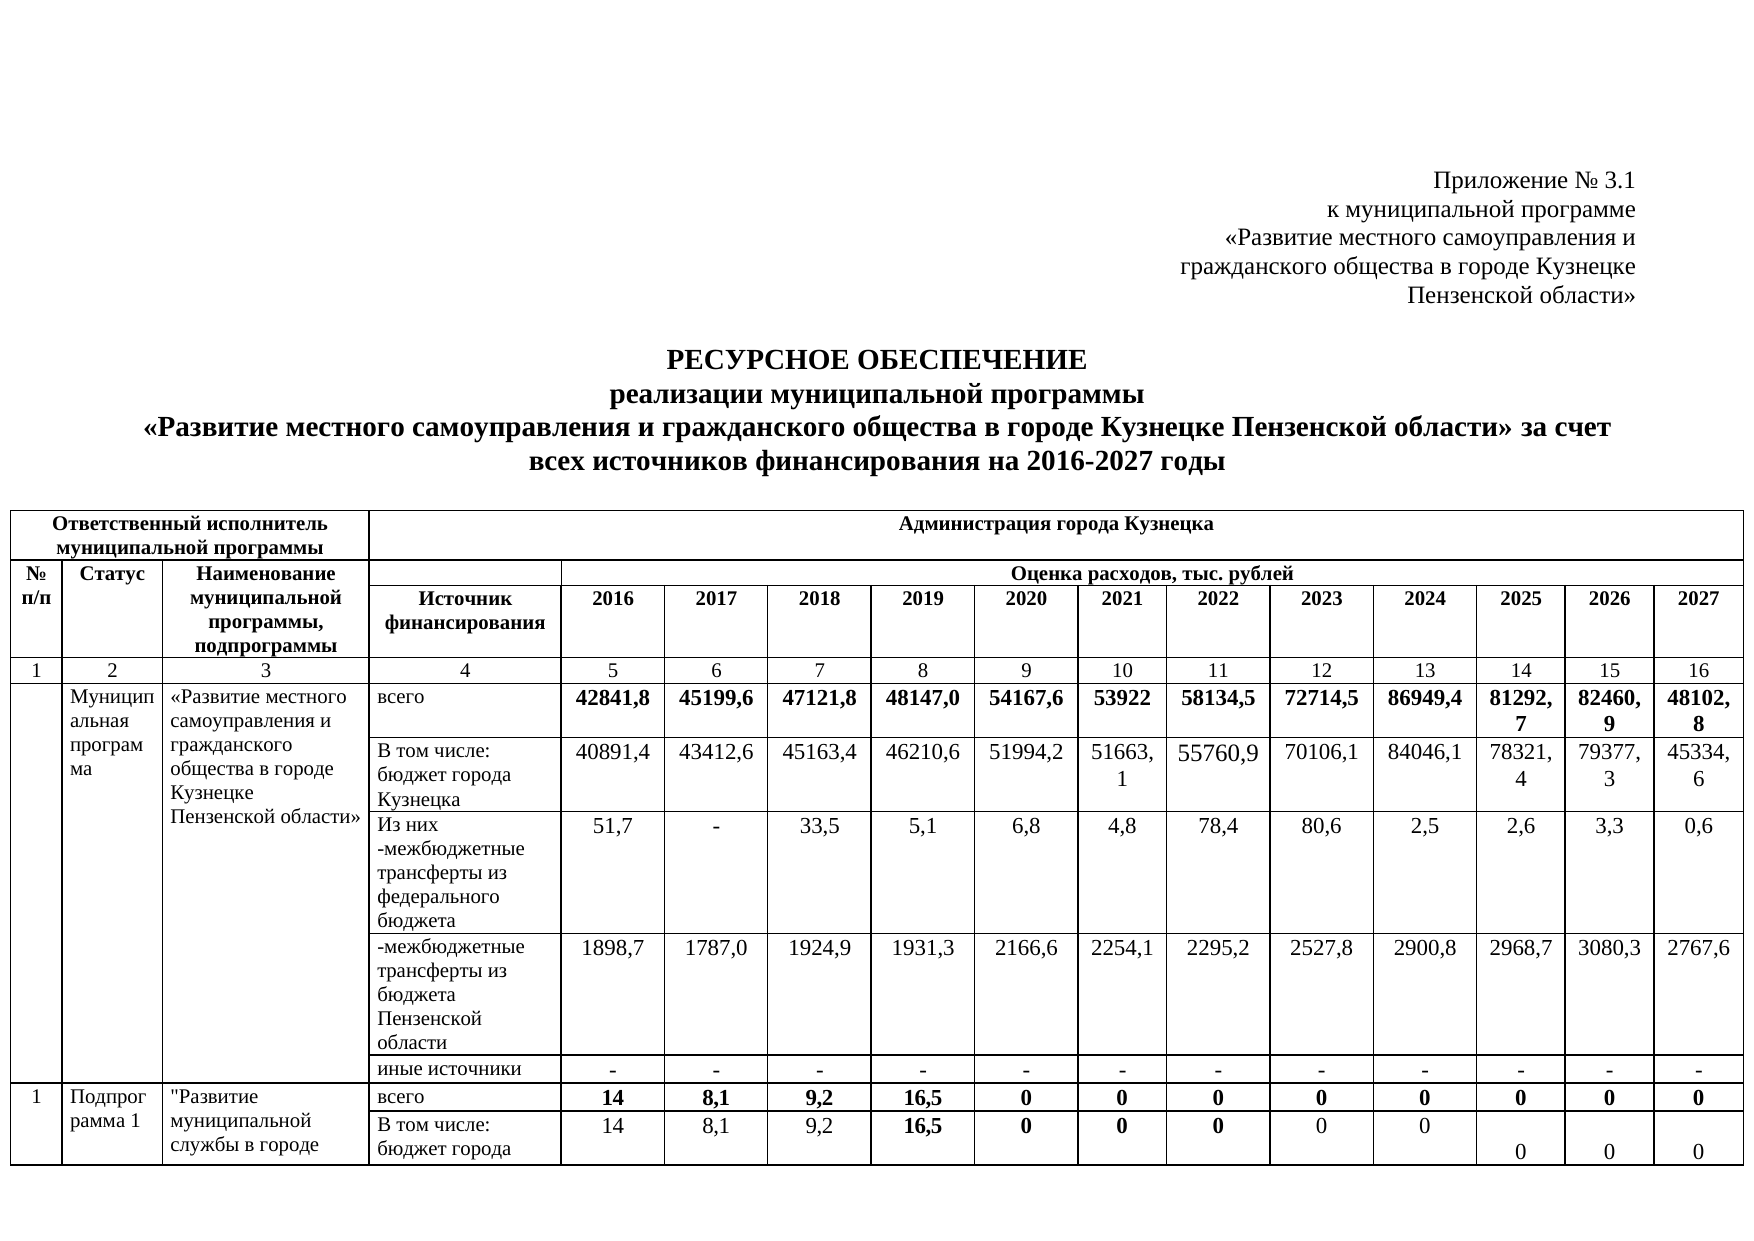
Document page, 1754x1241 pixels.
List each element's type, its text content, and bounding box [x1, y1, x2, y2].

table_cell [370, 561, 561, 585]
table_cell 47121,8 [768, 684, 870, 737]
table_cell 0 [1167, 1112, 1269, 1164]
table_cell 15 [1566, 658, 1653, 682]
table_header Администрация города Кузнецка [370, 511, 1743, 559]
table_cell 12 [1271, 658, 1373, 682]
text реализации муниципальной программы [118, 376, 1636, 409]
table_cell 2295,2 [1167, 934, 1269, 1054]
table_cell 8 [872, 658, 974, 682]
table_cell 45163,4 [768, 738, 870, 811]
table_cell 1 [11, 1084, 61, 1164]
table_cell 2527,8 [1271, 934, 1373, 1054]
table_cell 58134,5 [1167, 684, 1269, 737]
table_cell 16,5 [872, 1112, 974, 1164]
table_cell 3080,3 [1566, 934, 1653, 1054]
table_cell В том числе: бюджет города Кузнецка [370, 1112, 560, 1164]
table_cell 0 [1566, 1084, 1653, 1110]
table_cell 51663,1 [1079, 738, 1166, 811]
table_cell 2900,8 [1374, 934, 1476, 1054]
table_cell 2027 [1655, 586, 1743, 657]
table_cell 2254,1 [1079, 934, 1166, 1054]
table_cell 2016 [562, 586, 664, 657]
table_cell 2 [63, 658, 162, 682]
table_cell 0 [1477, 1084, 1564, 1110]
table_cell Оценка расходов, тыс. рублей [562, 561, 1743, 585]
table_cell 14 [1477, 658, 1564, 682]
table_cell - [1477, 1056, 1564, 1082]
table_cell - [872, 1056, 974, 1082]
table_cell - [562, 1056, 664, 1082]
table_cell -межбюджетные трансферты из бюджета Пензенской области [370, 934, 560, 1054]
table_cell - [975, 1056, 1077, 1082]
table_cell 80,6 [1271, 812, 1373, 932]
table_cell - [665, 1056, 767, 1082]
table_cell Муниципальная программа [63, 684, 162, 1082]
table_cell 16 [1655, 658, 1743, 682]
table_cell 0 [975, 1112, 1077, 1164]
table_cell 53922 [1079, 684, 1166, 737]
table_cell 9 [975, 658, 1077, 682]
table_cell - [1374, 1056, 1476, 1082]
table_cell 14 [562, 1112, 664, 1164]
table_cell 10 [1079, 658, 1166, 682]
table_cell 2020 [975, 586, 1077, 657]
table_cell 2024 [1374, 586, 1476, 657]
table_cell 81292,7 [1477, 684, 1564, 737]
table_cell 79377,3 [1566, 738, 1653, 811]
table_cell 82460,9 [1566, 684, 1653, 737]
table_cell 1 [11, 658, 61, 682]
table_cell Наименование муниципальной программы, подпрограммы [163, 561, 368, 657]
table_cell 43412,6 [665, 738, 767, 811]
table_cell 8,1 [665, 1112, 767, 1164]
table_cell 86949,4 [1374, 684, 1476, 737]
table_cell 51,7 [562, 812, 664, 932]
table_cell 2025 [1477, 586, 1564, 657]
table_cell № п/п [11, 561, 61, 657]
table_cell 2,6 [1477, 812, 1564, 932]
table_cell 2968,7 [1477, 934, 1564, 1054]
table_cell 16,5 [872, 1084, 974, 1110]
table_cell 33,5 [768, 812, 870, 932]
table_cell Из них -межбюджетные трансферты из федерального бюджета [370, 812, 560, 932]
table_cell 0 [1655, 1084, 1743, 1110]
table_cell 78321,4 [1477, 738, 1564, 811]
table_cell 3 [163, 658, 368, 682]
table_cell 2019 [872, 586, 974, 657]
table_cell 45199,6 [665, 684, 767, 737]
table_cell 0 [1271, 1084, 1373, 1110]
table_cell 0 [1079, 1112, 1166, 1164]
table_cell - [1271, 1056, 1373, 1082]
table_cell 0 [1167, 1084, 1269, 1110]
table_cell 3,3 [1566, 812, 1653, 932]
table_cell 5,1 [872, 812, 974, 932]
table_cell - [1167, 1056, 1269, 1082]
table_cell Статус [63, 561, 162, 657]
table_cell - [1079, 1056, 1166, 1082]
table_cell 8,1 [665, 1084, 767, 1110]
table_cell 84046,1 [1374, 738, 1476, 811]
table_cell 2166,6 [975, 934, 1077, 1054]
table_cell 2017 [665, 586, 767, 657]
table_cell Источник финансирования [370, 586, 560, 657]
table_cell 6 [665, 658, 767, 682]
table_cell 0 [1566, 1112, 1653, 1164]
table_cell 14 [562, 1084, 664, 1110]
table_cell всего [370, 1084, 560, 1110]
table_cell 0 [1374, 1112, 1476, 1164]
table_cell 6,8 [975, 812, 1077, 932]
table_cell «Развитие местного самоуправления и гражданского общества в городе Кузнецке Пензенской области» [163, 684, 368, 1082]
table_cell 55760,9 [1167, 738, 1269, 811]
text к муниципальной программе [709, 194, 1636, 222]
table_cell 11 [1167, 658, 1269, 682]
table_cell 0 [975, 1084, 1077, 1110]
table_cell 0 [1271, 1112, 1373, 1164]
table_cell - [768, 1056, 870, 1082]
table_cell 9,2 [768, 1112, 870, 1164]
table_cell 7 [768, 658, 870, 682]
table_cell 54167,6 [975, 684, 1077, 737]
text Приложение № 3.1 [1078, 165, 1636, 194]
table_cell - [1655, 1056, 1743, 1082]
table_cell 9,2 [768, 1084, 870, 1110]
table_cell 4 [370, 658, 560, 682]
table_cell 13 [1374, 658, 1476, 682]
table_cell 78,4 [1167, 812, 1269, 932]
table_cell 0 [1477, 1112, 1564, 1164]
table_cell всего [370, 684, 560, 737]
table_cell 48102,8 [1655, 684, 1743, 737]
text РЕСУРСНОЕ ОБЕСПЕЧЕНИЕ [118, 342, 1636, 376]
table_cell В том числе: бюджет города Кузнецка [370, 738, 560, 811]
text «Развитие местного самоуправления и гражданского общества в городе Кузнецке Пензенской области» [1152, 222, 1636, 309]
table_cell 40891,4 [562, 738, 664, 811]
table_cell - [665, 812, 767, 932]
table_cell 70106,1 [1271, 738, 1373, 811]
table_cell 2026 [1566, 586, 1653, 657]
table_cell 0 [1374, 1084, 1476, 1110]
table_cell [11, 684, 61, 1082]
table_cell 51994,2 [975, 738, 1077, 811]
table_cell 1787,0 [665, 934, 767, 1054]
table_cell 72714,5 [1271, 684, 1373, 737]
table_cell 2767,6 [1655, 934, 1743, 1054]
table_cell 42841,8 [562, 684, 664, 737]
table_header Ответственный исполнитель муниципальной программы [11, 511, 368, 559]
table_cell иные источники [370, 1056, 560, 1082]
table_cell 46210,6 [872, 738, 974, 811]
table_cell "Развитие муниципальной службы в городе Кузнецке" [163, 1084, 368, 1164]
table_cell 4,8 [1079, 812, 1166, 932]
table_cell 5 [562, 658, 664, 682]
table_cell 45334,6 [1655, 738, 1743, 811]
table_cell 48147,0 [872, 684, 974, 737]
table_cell 2,5 [1374, 812, 1476, 932]
table_cell 1924,9 [768, 934, 870, 1054]
table_cell 2018 [768, 586, 870, 657]
table_cell 2021 [1079, 586, 1166, 657]
table_cell 2023 [1271, 586, 1373, 657]
table_cell 0 [1079, 1084, 1166, 1110]
table_cell 1898,7 [562, 934, 664, 1054]
table_cell 2022 [1167, 586, 1269, 657]
table_cell 0 [1655, 1112, 1743, 1164]
table_cell 1931,3 [872, 934, 974, 1054]
table_cell 0,6 [1655, 812, 1743, 932]
text «Развитие местного самоуправления и гражданского общества в городе Кузнецке Пензенской области» за счет всех источников финансирования на 2016-2027 годы [118, 409, 1636, 476]
table_cell - [1566, 1056, 1653, 1082]
table_cell Подпрограмма 1 [63, 1084, 162, 1164]
